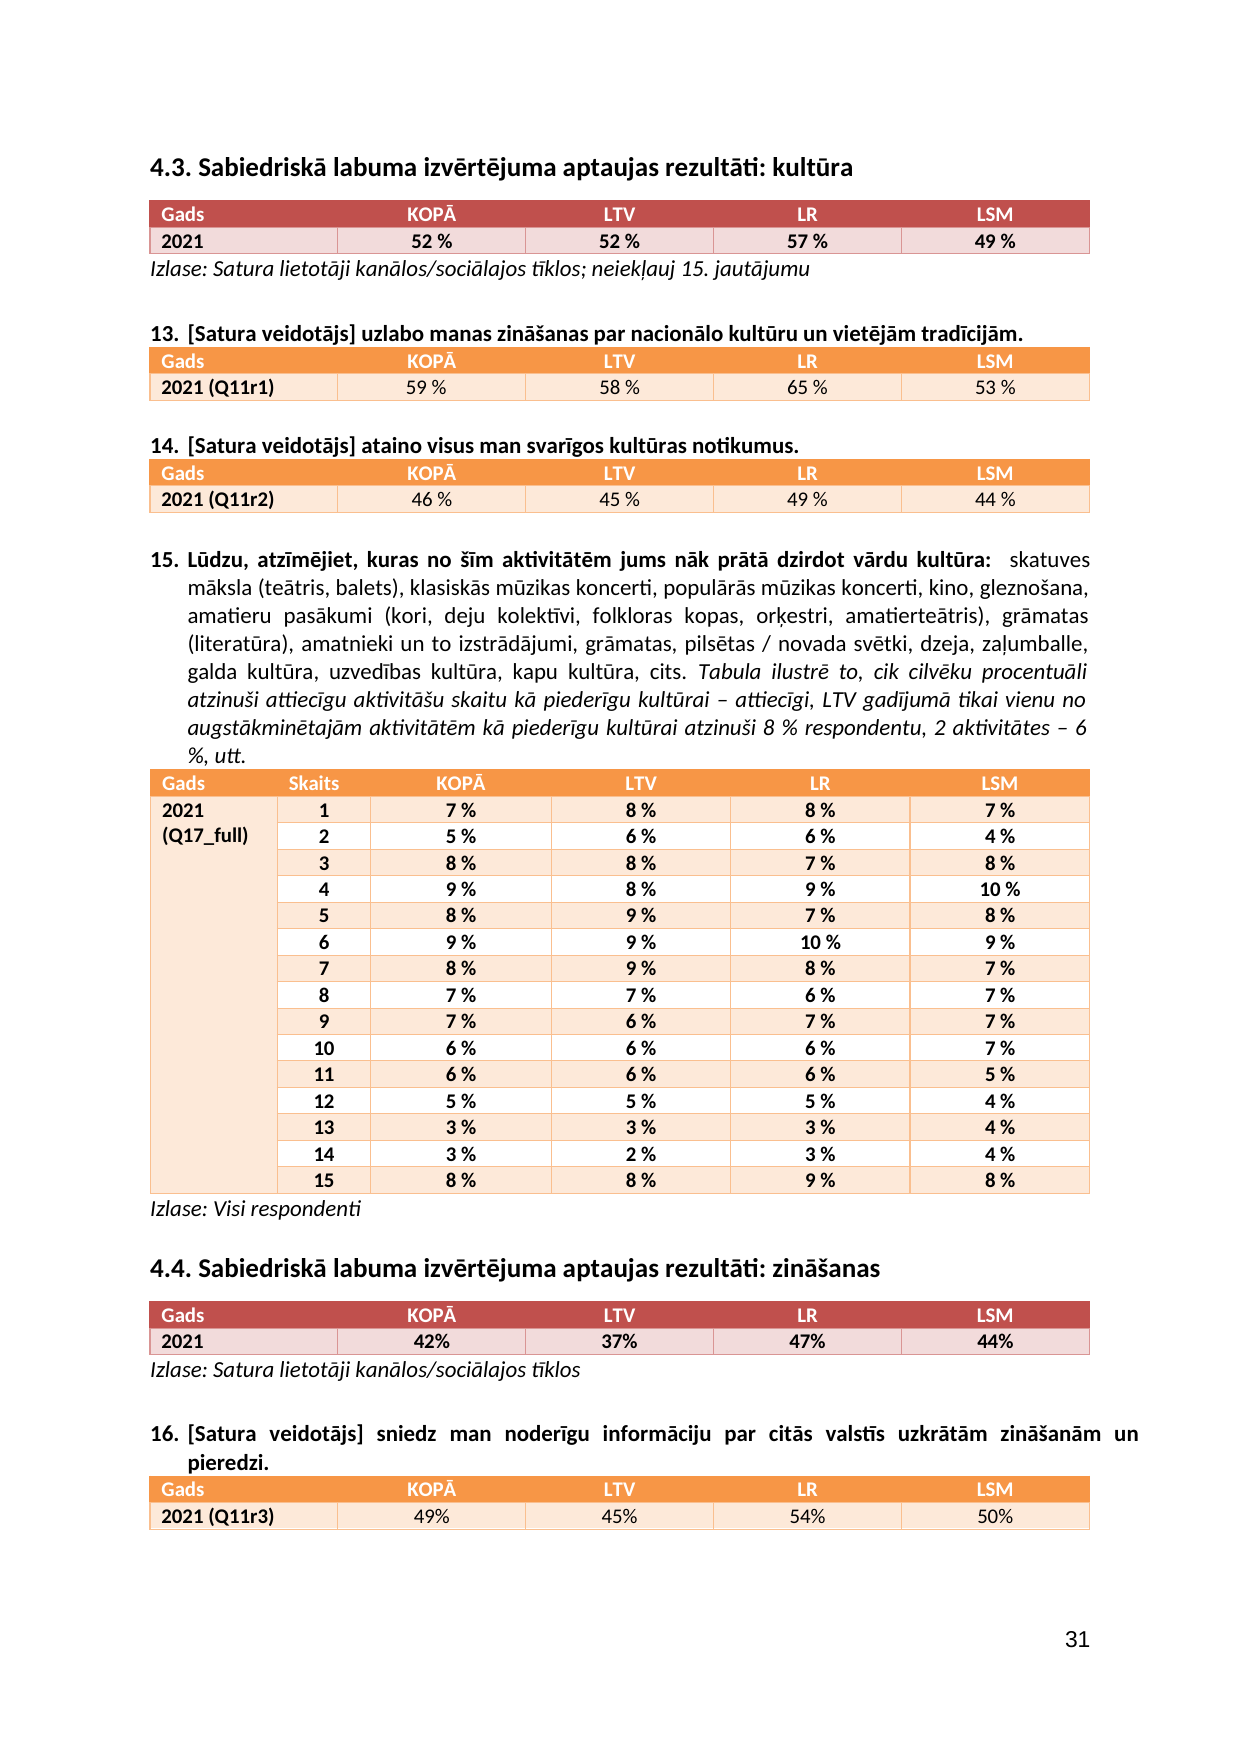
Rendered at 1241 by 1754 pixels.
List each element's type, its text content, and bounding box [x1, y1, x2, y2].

list [Satura veidotājs] sniedz man noderīgu informāciju par citās valstīs uzkrātām zināšanām un pieredzi. [150, 1419, 1139, 1476]
table_cell 10 [278, 1035, 370, 1060]
table_cell 10 % [911, 876, 1089, 902]
table_cell 6 % [371, 1061, 551, 1087]
table_header KOPĀ [338, 201, 525, 227]
table_cell 42% [338, 1329, 525, 1354]
table_header Gads [151, 1302, 337, 1328]
table_cell 2021 (Q11r1) [151, 374, 337, 400]
table_cell 8 % [552, 797, 730, 822]
table_cell 11 [278, 1061, 370, 1087]
table_cell 8 % [731, 797, 909, 822]
table_header KOPĀ [338, 1477, 525, 1502]
table_cell 7 % [371, 1009, 551, 1034]
table_cell 5 % [552, 1088, 730, 1113]
table_header Gads [151, 348, 337, 373]
table_header LSM [902, 201, 1089, 227]
table_header LSM [902, 1477, 1089, 1502]
table_cell 49 % [714, 486, 901, 512]
table_cell 7 % [731, 903, 909, 928]
table_cell 65 % [714, 374, 901, 400]
table_header LR [714, 201, 901, 227]
table_cell 6 % [552, 1061, 730, 1087]
subtitle 4.3. Sabiedriskā labuma izvērtējuma aptaujas rezultāti: kultūra [150, 150, 1090, 183]
table_cell 15 [278, 1167, 370, 1193]
table_cell 9 [278, 1009, 370, 1034]
table_cell 3 % [731, 1141, 909, 1166]
list [Satura veidotājs] ataino visus man svarīgos kultūras notikumus. [150, 431, 1090, 459]
table_cell 44% [902, 1329, 1089, 1354]
table_cell 8 % [371, 903, 551, 928]
table_cell 6 % [731, 982, 909, 1007]
table_cell 7 % [552, 982, 730, 1007]
text Izlase: Satura lietotāji kanālos/sociālajos tīklos [150, 1355, 1090, 1383]
table_cell 13 [278, 1114, 370, 1140]
table_cell 9 % [552, 929, 730, 954]
table_cell 6 % [731, 1035, 909, 1060]
table_header Gads [151, 770, 277, 796]
table_cell 8 % [911, 903, 1089, 928]
table_header KOPĀ [338, 348, 525, 373]
table_cell 57 % [714, 228, 901, 253]
table_header KOPĀ [338, 460, 525, 485]
table_cell 54% [714, 1503, 901, 1528]
table_cell 3 % [731, 1114, 909, 1140]
table_cell 8 % [371, 1167, 551, 1193]
table_cell 7 % [911, 1009, 1089, 1034]
table_cell 2 % [552, 1141, 730, 1166]
table_cell 9 % [552, 956, 730, 981]
table_cell 2021 [151, 1329, 337, 1354]
table_header KOPĀ [338, 1302, 525, 1328]
list Lūdzu, atzīmējiet, kuras no šīm aktivitātēm jums nāk prātā dzirdot vārdu kultūra: skatuves māksla (teātris, balets), klasiskās mūzikas koncerti, populārās mūzikas koncerti, kino, gleznošana, amatieru pasākumi (kori, deju kolektīvi, folkloras kopas, orķestri, amatierteātris), grāmatas (literatūra), amatnieki un to izstrādājumi, grāmatas, pilsētas / novada svētki, dzeja, zaļumballe, galda kultūra, uzvedības kultūra, kapu kultūra, cits. Tabula ilustrē to, cik cilvēku procentuāli atzinuši attiecīgu aktivitāšu skaitu kā piederīgu kultūrai – attiecīgi, LTV gadījumā tikai vienu no augstākminētajām aktivitātēm kā piederīgu kultūrai atzinuši 8 % respondentu, 2 aktivitātes – 6 %, utt. [150, 545, 1090, 769]
table_cell 6 [278, 929, 370, 954]
table_cell 7 % [911, 982, 1089, 1007]
table_cell 7 % [731, 1009, 909, 1034]
table_header LSM [902, 348, 1089, 373]
table_cell 6 % [552, 823, 730, 849]
table_cell 2021 [151, 228, 337, 253]
table_cell 44 % [902, 486, 1089, 512]
table_cell 9 % [731, 876, 909, 902]
table_cell 4 % [911, 1088, 1089, 1113]
table_header LTV [526, 1302, 713, 1328]
table_header LTV [526, 1477, 713, 1502]
table_cell 47% [714, 1329, 901, 1354]
table_cell 7 % [911, 797, 1089, 822]
table_cell 8 % [911, 1167, 1089, 1193]
list [Satura veidotājs] uzlabo manas zināšanas par nacionālo kultūru un vietējām tradīcijām. [150, 319, 1090, 347]
table_cell 12 [278, 1088, 370, 1113]
table_cell 59 % [338, 374, 525, 400]
table_header Gads [151, 201, 337, 227]
table_header LSM [911, 770, 1089, 796]
table_header LTV [526, 201, 713, 227]
table_cell 8 % [371, 850, 551, 875]
table_cell 9 % [552, 903, 730, 928]
table_cell 9 % [731, 1167, 909, 1193]
table_header Gads [151, 460, 337, 485]
table_cell 7 % [911, 956, 1089, 981]
table_cell 6 % [731, 823, 909, 849]
table_cell 50% [902, 1503, 1089, 1528]
table_header LTV [552, 770, 730, 796]
table_cell 2021 (Q11r2) [151, 486, 337, 512]
table_cell 3 % [371, 1141, 551, 1166]
table_cell 37% [526, 1329, 713, 1354]
table_header LSM [902, 460, 1089, 485]
table_cell 6 % [552, 1035, 730, 1060]
table_cell 53 % [902, 374, 1089, 400]
table_cell 4 [278, 876, 370, 902]
table_cell 9 % [371, 876, 551, 902]
table_cell 8 % [552, 876, 730, 902]
table_cell 3 % [552, 1114, 730, 1140]
table_cell 8 [278, 982, 370, 1007]
table_cell 46 % [338, 486, 525, 512]
table_cell 45 % [526, 486, 713, 512]
table_cell 52 % [338, 228, 525, 253]
table_cell 8 % [552, 850, 730, 875]
table_cell 4 % [911, 1114, 1089, 1140]
subtitle 4.4. Sabiedriskā labuma izvērtējuma aptaujas rezultāti: zināšanas [150, 1251, 1090, 1284]
table_cell 9 % [371, 929, 551, 954]
table_cell 1 [278, 797, 370, 822]
table_header LR [714, 460, 901, 485]
table_cell 9 % [911, 929, 1089, 954]
table_cell 4 % [911, 1141, 1089, 1166]
table_cell 2021 (Q11r3) [151, 1503, 337, 1528]
table_cell 7 % [371, 797, 551, 822]
table_cell 7 [278, 956, 370, 981]
table_cell 5 [278, 903, 370, 928]
table_cell 14 [278, 1141, 370, 1166]
table_header KOPĀ [371, 770, 551, 796]
table_cell 2021 (Q17_full) [151, 797, 277, 1193]
text Izlase: Satura lietotāji kanālos/sociālajos tīklos; neiekļauj 15. jautājumu [150, 254, 1090, 282]
table_cell 7 % [911, 1035, 1089, 1060]
table_cell 52 % [526, 228, 713, 253]
table_cell 6 % [731, 1061, 909, 1087]
table_cell 8 % [552, 1167, 730, 1193]
table_cell 7 % [731, 850, 909, 875]
table_cell 5 % [731, 1088, 909, 1113]
table_cell 6 % [371, 1035, 551, 1060]
table_cell 6 % [552, 1009, 730, 1034]
table_cell 3 [278, 850, 370, 875]
table_header LTV [526, 460, 713, 485]
table_cell 4 % [911, 823, 1089, 849]
table_header Gads [151, 1477, 337, 1502]
table_cell 5 % [911, 1061, 1089, 1087]
table_cell 8 % [731, 956, 909, 981]
table_header LR [714, 348, 901, 373]
table_header Skaits [278, 770, 370, 796]
table_cell 8 % [371, 956, 551, 981]
table_cell 10 % [731, 929, 909, 954]
table_header LTV [526, 348, 713, 373]
table_cell 2 [278, 823, 370, 849]
table_cell 7 % [371, 982, 551, 1007]
text Izlase: Visi respondenti [150, 1194, 1090, 1222]
table_cell 49% [338, 1503, 525, 1528]
table_header LR [731, 770, 909, 796]
table_cell 5 % [371, 1088, 551, 1113]
table_header LR [714, 1302, 901, 1328]
table_header LSM [902, 1302, 1089, 1328]
table_cell 49 % [902, 228, 1089, 253]
table_cell 45% [526, 1503, 713, 1528]
table_cell 8 % [911, 850, 1089, 875]
table_cell 5 % [371, 823, 551, 849]
table_header LR [714, 1477, 901, 1502]
table_cell 58 % [526, 374, 713, 400]
table_cell 3 % [371, 1114, 551, 1140]
